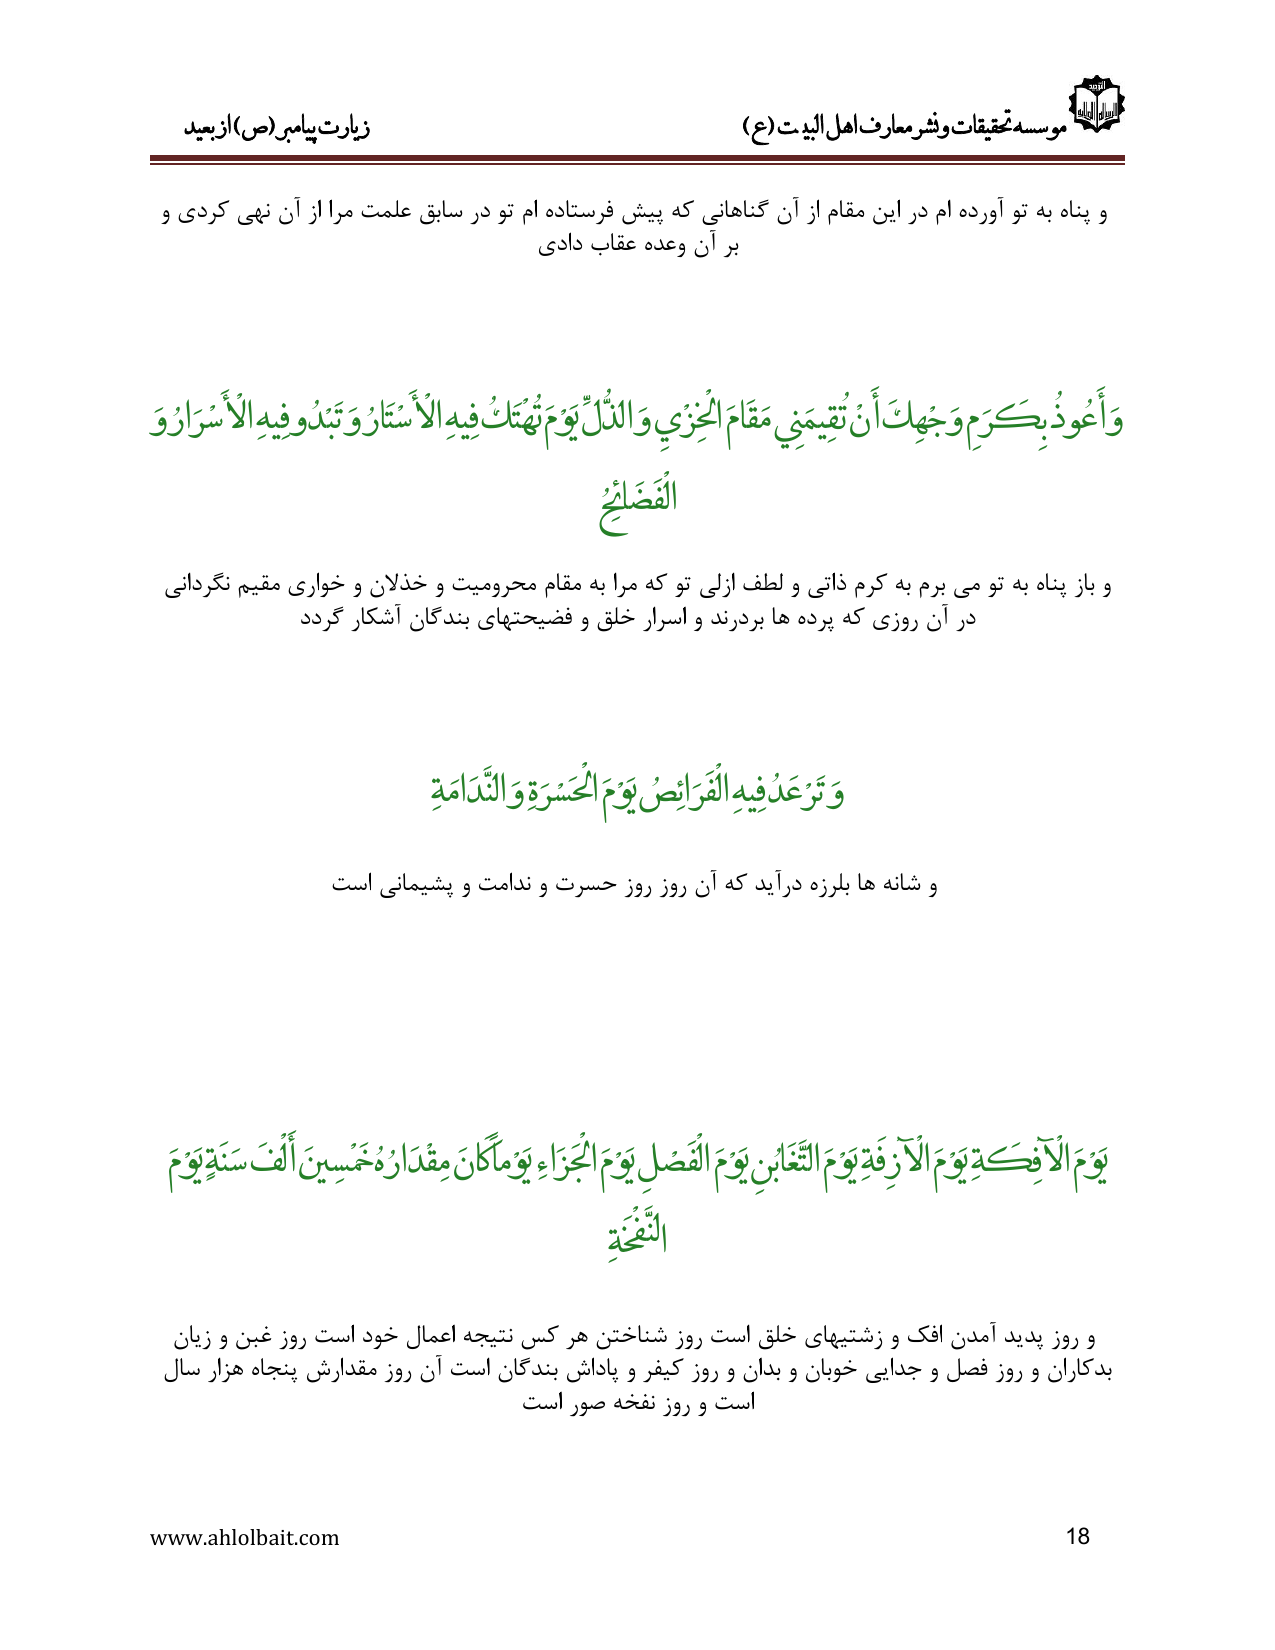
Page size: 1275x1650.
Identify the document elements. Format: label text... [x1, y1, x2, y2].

text و شانه‏ ها بلرزه درآيد كه آن روز روز حسرت و ندامت و پشيمانى است [150, 863, 1125, 901]
text و باز پناه به تو مى ‏برم به كرم ذاتى و لطف ازلى تو كه مرا به مقام محروميت و خذلان و خوارى مقيم نگردانى در آن روزى كه پرده‏ ها بردرند و اسرار خلق و فضيحتهاى بندگان آشكار گردد [150, 571, 1125, 634]
text و پناه به تو آورده ‏ام در اين مقام از آن گناهانى كه پيش فرستاده ‏ام تو در سابق علمت مرا از آن نهى كردى و بر آن وعده‏ عقاب دادى [150, 190, 1125, 261]
picture [1068, 75, 1125, 133]
text وَ أَعُوذُ بِكَرَمِ وَجْهِكَ أَنْ تُقِيمَنِي مَقَامَ الْخِزْيِ وَ الذُّلِّ يَوْمَ تُهْتَكُ فِيهِ الْأَسْتَارُ وَ تَبْدُو فِيهِ الْأَسْرَارُ وَ الْفَضَائِحُ‏ [150, 388, 1125, 540]
text وَ تَرْعَدُ فِيهِ الْفَرَائِصُ يَوْمَ الْحَسْرَةِ وَ النَّدَامَةِ [150, 761, 1125, 832]
text و روز پديد آمدن افك و زشتيهاى خلق است روز شناختن هر كس نتيجه اعمال خود است روز غبن و زيان بدكاران و روز فصل و جدايى خوبان و بدان و روز كيفر و پاداش بندگان است آن روز مقدارش پنجاه هزار سال است و روز نفخه صور است [150, 1315, 1125, 1419]
text يَوْمَ الْآفِكَةِ يَوْمَ الْآزِفَةِ يَوْمَ التَّغَابُنِ يَوْمَ الْفَصْلِ يَوْمَ الْجَزَاءِ يَوْماً كَانَ مِقْدَارُهُ خَمْسِينَ أَلْفَ سَنَةٍ يَوْمَ النَّفْخَةِ [150, 1131, 1125, 1283]
